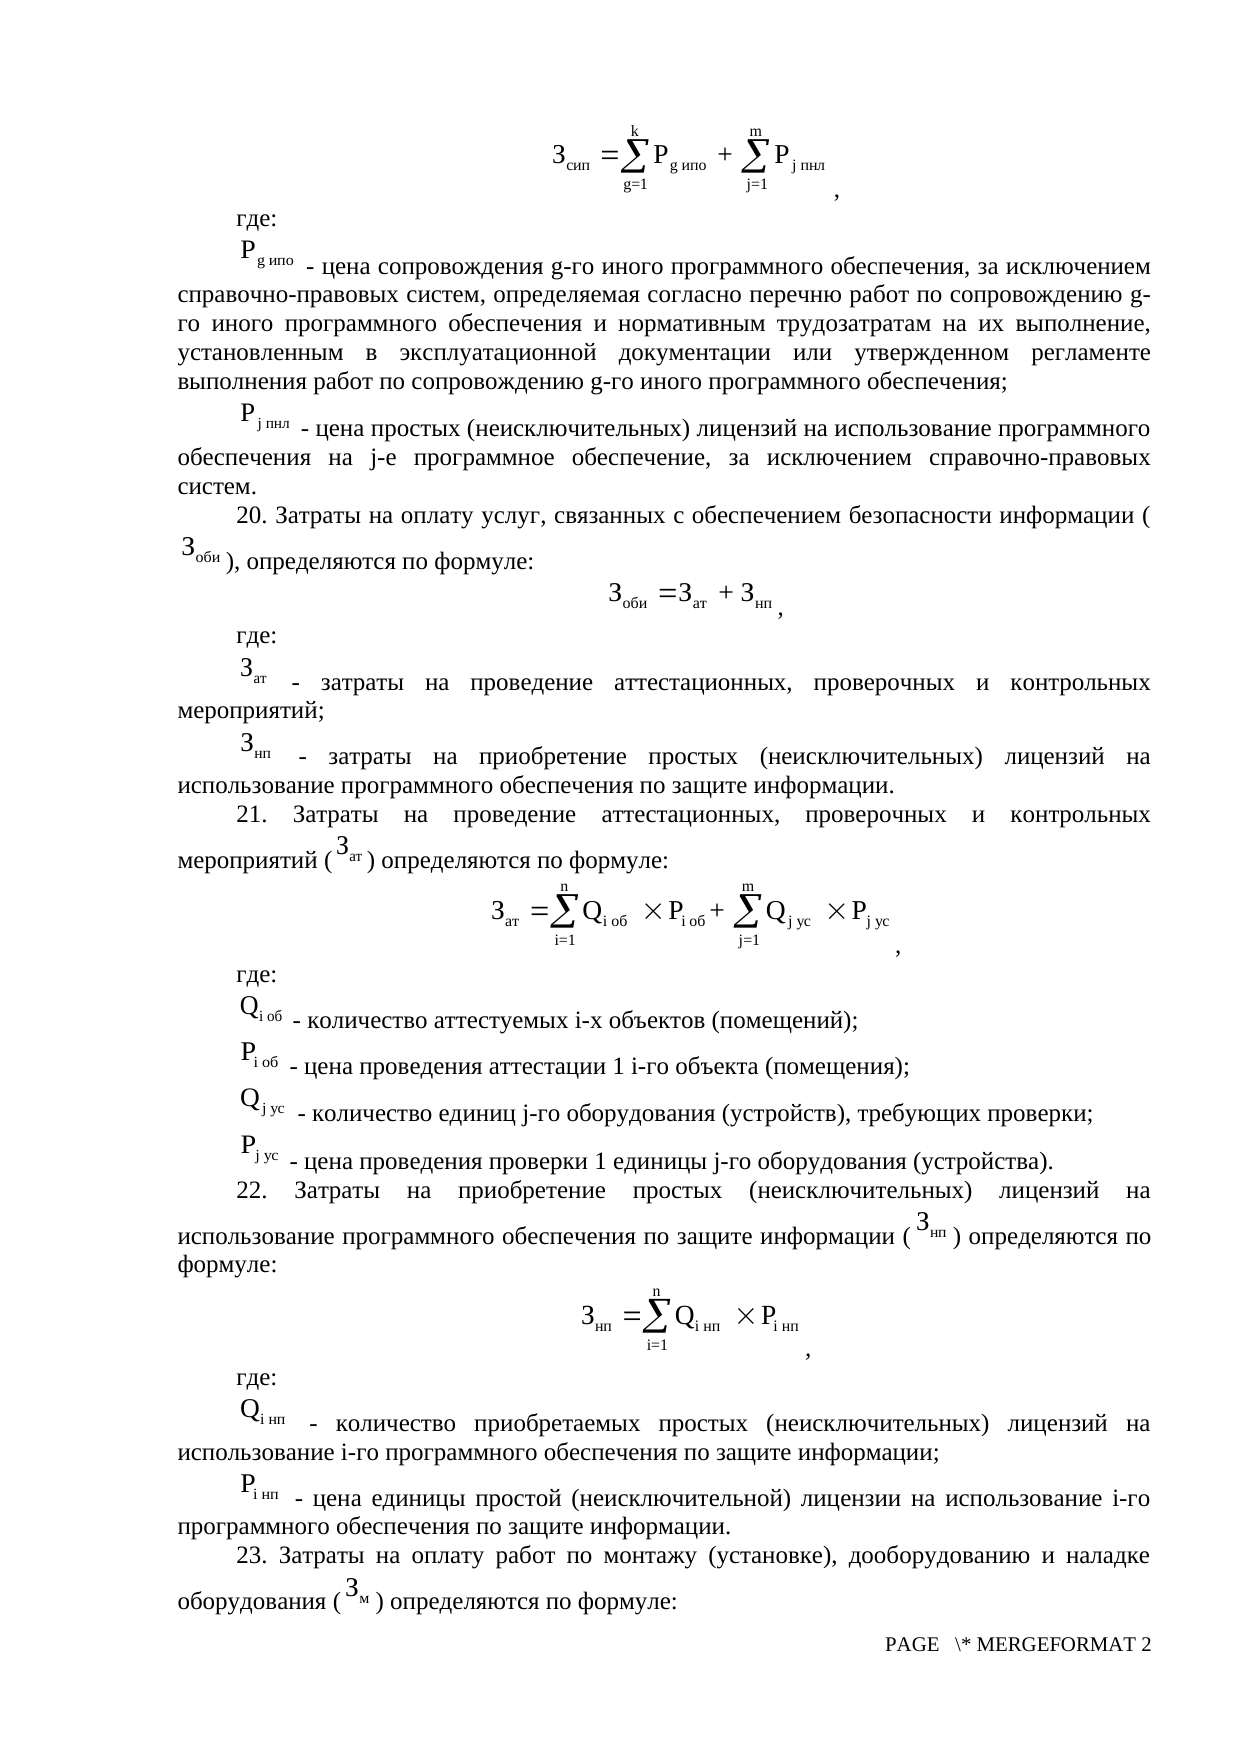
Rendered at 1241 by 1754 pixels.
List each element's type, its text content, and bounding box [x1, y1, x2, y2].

text 20. Затраты на оплату услуг, связанных с обеспечением безопасности информации (), определяются по формуле: [177, 500, 1152, 574]
text - цена простых (неисключительных) лицензий на использование программного обеспечения на j-е программное обеспечение, за исключением справочно-правовых систем. [177, 394, 1152, 500]
text , [177, 1278, 1152, 1362]
text 22. Затраты на приобретение простых (неисключительных) лицензий на использование программного обеспечения по защите информации () определяются по формуле: [177, 1175, 1152, 1278]
text - количество единиц j-го оборудования (устройств), требующих проверки; [177, 1079, 1152, 1127]
text где: [177, 621, 1152, 649]
text - количество приобретаемых простых (неисключительных) лицензий на использование i-го программного обеспечения по защите информации; [177, 1391, 1152, 1465]
text - цена проведения аттестации 1 i-го объекта (помещения); [177, 1033, 1152, 1079]
text - количество аттестуемых i-х объектов (помещений); [177, 987, 1152, 1033]
text 21. Затраты на проведение аттестационных, проверочных и контрольных мероприятий () определяются по формуле: [177, 799, 1152, 874]
text где: [177, 203, 1152, 232]
text где: [177, 959, 1152, 987]
text - цена проведения проверки 1 единицы j-го оборудования (устройства). [177, 1127, 1152, 1175]
text - затраты на приобретение простых (неисключительных) лицензий на использование программного обеспечения по защите информации. [177, 724, 1152, 799]
text - затраты на проведение аттестационных, проверочных и контрольных мероприятий; [177, 649, 1152, 724]
text - цена сопровождения g-го иного программного обеспечения, за исключением справочно-правовых систем, определяемая согласно перечню работ по сопровождению g-го иного программного обеспечения и нормативным трудозатратам на их выполнение, установленным в эксплуатационной документации или утвержденном регламенте выполнения работ по сопровождению g-го иного программного обеспечения; [177, 232, 1152, 394]
text где: [177, 1362, 1152, 1391]
text , [177, 118, 1152, 203]
text 23. Затраты на оплату работ по монтажу (установке), дооборудованию и наладке оборудования () определяются по формуле: [177, 1540, 1152, 1615]
text - цена единицы простой (неисключительной) лицензии на использование i-го программного обеспечения по защите информации. [177, 1465, 1152, 1540]
text , [177, 874, 1152, 959]
text , [177, 574, 1152, 621]
